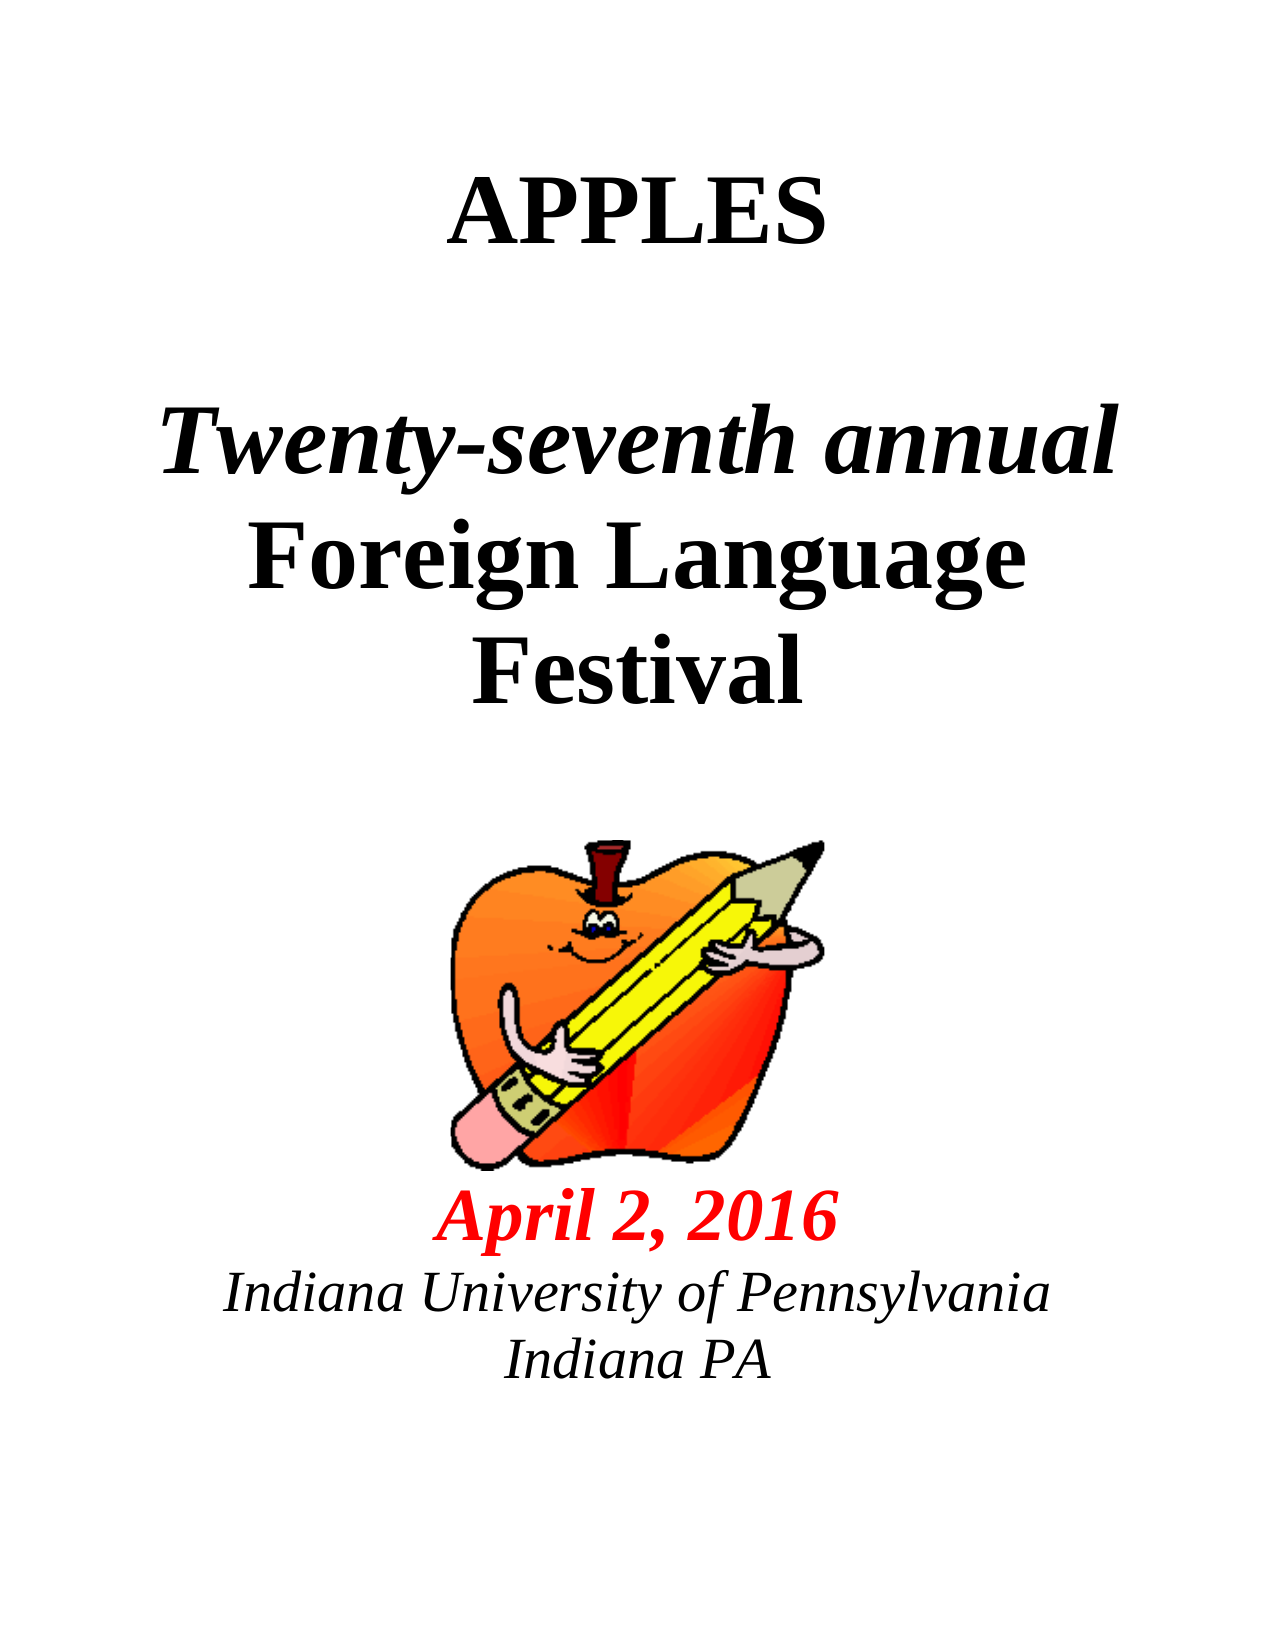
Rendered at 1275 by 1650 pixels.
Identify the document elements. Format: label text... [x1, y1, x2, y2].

text APPLES [150, 150, 1125, 265]
text Indiana PA [150, 1323, 1125, 1391]
picture [450, 840, 825, 1171]
text Indiana University of Pennsylvania [150, 1256, 1125, 1323]
text Festival [150, 610, 1125, 725]
text April 2, 2016 [150, 1170, 1125, 1256]
text Twenty-seventh annual [150, 380, 1125, 495]
text Foreign Language [150, 495, 1125, 610]
